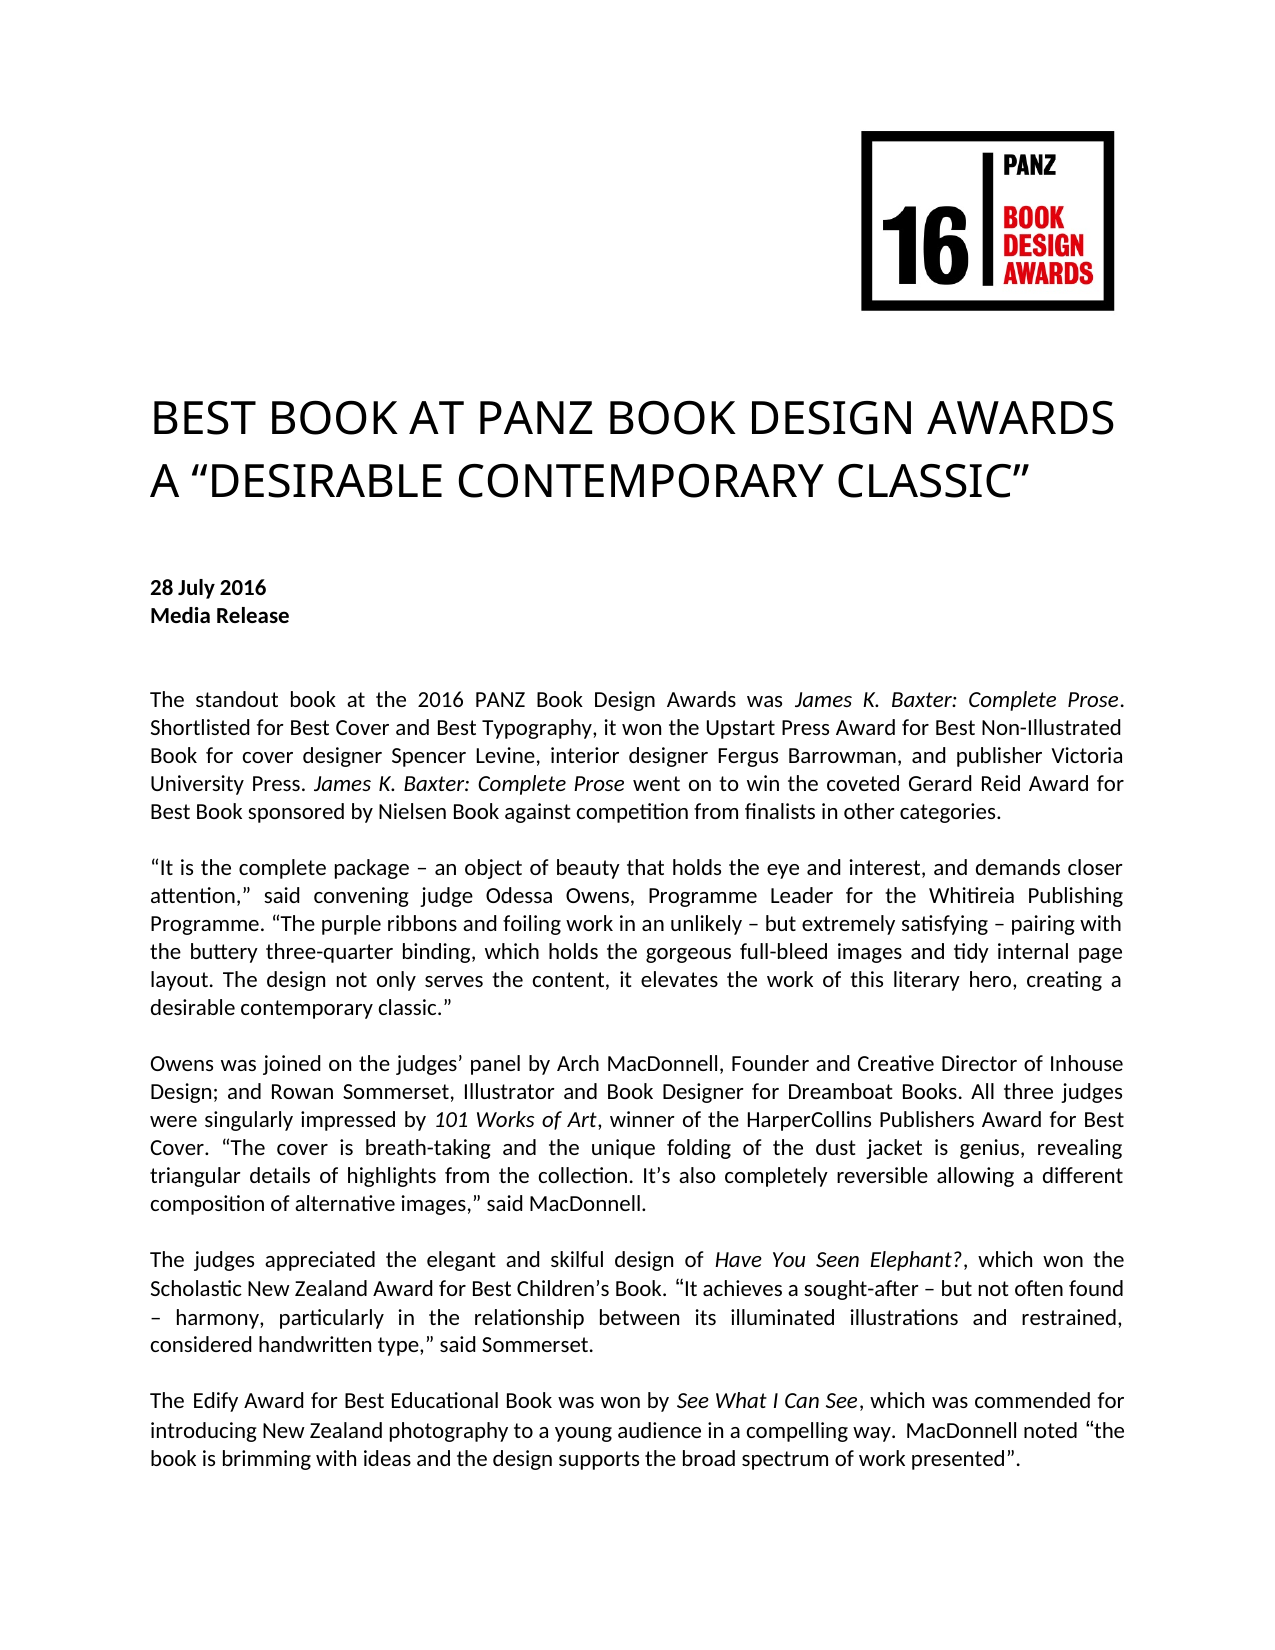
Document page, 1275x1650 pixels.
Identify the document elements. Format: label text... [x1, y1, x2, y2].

text 28 July 2016 Media Release [150, 573, 1125, 629]
text BEST BOOK AT PANZ BOOK DESIGN AWARDS A “DESIRABLE CONTEMPORARY CLASSIC” [150, 386, 1125, 511]
text The Edify Award for Best Educational Book was won by See What I Can See, which was commended for introducing New Zealand photography to a young audience in a compelling way. MacDonnell noted “the book is brimming with ideas and the design supports the broad spectrum of work presented”. [150, 1387, 1125, 1472]
text The standout book at the 2016 PANZ Book Design Awards was James K. Baxter: Complete Prose. Shortlisted for Best Cover and Best Typography, it won the Upstart Press Award for Best Non-Illustrated Book for cover designer Spencer Levine, interior designer Fergus Barrowman, and publisher Victoria University Press. James K. Baxter: Complete Prose went on to win the coveted Gerard Reid Award for Best Book sponsored by Nielsen Book against competition from finalists in other categories. [150, 685, 1125, 825]
text “It is the complete package – an object of beauty that holds the eye and interest, and demands closer attention,” said convening judge Odessa Owens, Programme Leader for the Whitireia Publishing Programme. “The purple ribbons and foiling work in an unlikely – but extremely satisfying – pairing with the buttery three-quarter binding, which holds the gorgeous full-bleed images and tidy internal page layout. The design not only serves the content, it elevates the work of this literary hero, creating a desirable contemporary classic.” [150, 853, 1125, 1021]
text The judges appreciated the elegant and skilful design of Have You Seen Elephant?, which won the Scholastic New Zealand Award for Best Children’s Book. “It achieves a sought-after – but not often found – harmony, particularly in the relationship between its illuminated illustrations and restrained, considered handwritten type,” said Sommerset. [150, 1245, 1125, 1359]
picture [849, 118, 1125, 324]
text Owens was joined on the judges’ panel by Arch MacDonnell, Founder and Creative Director of Inhouse Design; and Rowan Sommerset, Illustrator and Book Designer for Dreamboat Books. All three judges were singularly impressed by 101 Works of Art, winner of the HarperCollins Publishers Award for Best Cover. “The cover is breath-taking and the unique folding of the dust jacket is genius, revealing triangular details of highlights from the collection. It’s also completely reversible allowing a different composition of alternative images,” said MacDonnell. [150, 1049, 1125, 1217]
